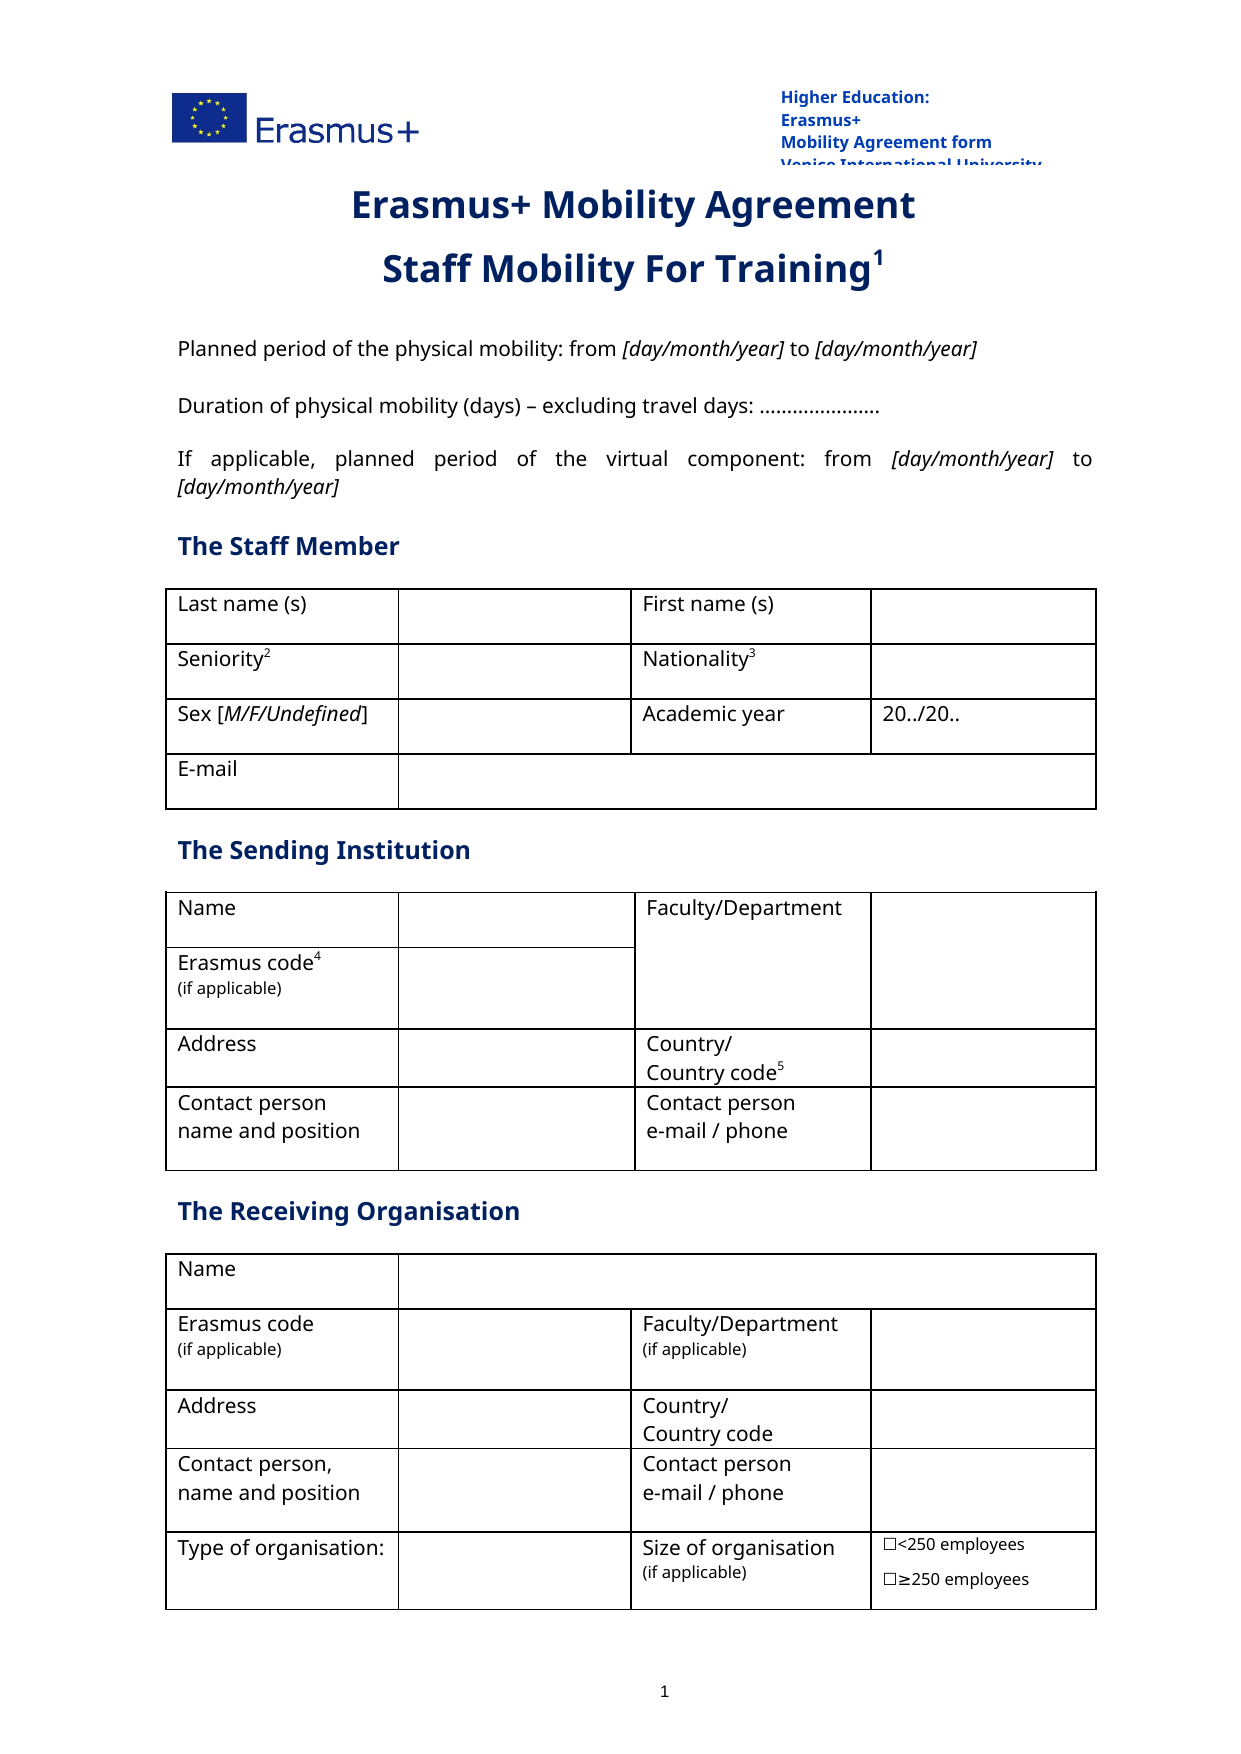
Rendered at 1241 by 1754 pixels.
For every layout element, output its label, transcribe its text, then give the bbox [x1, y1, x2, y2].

table_cell Country/ Country code [636, 1030, 870, 1086]
table_cell [872, 1449, 1095, 1531]
table_cell [872, 1391, 1095, 1448]
table_header [872, 893, 1095, 1028]
table_cell Nationality [632, 645, 870, 698]
picture [157, 78, 433, 157]
table_cell Faculty/Department (if applicable) [632, 1310, 870, 1389]
table_cell Academic year [632, 700, 870, 753]
table_cell Contact person, name and position [167, 1449, 398, 1531]
table_cell [399, 948, 634, 1028]
table_cell [399, 1088, 634, 1170]
table_cell [399, 1449, 630, 1531]
table_cell Seniority [167, 645, 398, 698]
table_cell Erasmus code (if applicable) [167, 948, 398, 1028]
text The Sending Institution [177, 832, 1196, 866]
table_cell Type of organisation: [167, 1533, 398, 1609]
text If applicable, planned period of the virtual component: from [day/month/year] to [day/month/year] [177, 444, 1092, 501]
table_header First name (s) [632, 590, 870, 643]
table_cell [399, 1533, 630, 1609]
table_header Name [167, 893, 398, 946]
table_header Last name (s) [167, 590, 398, 643]
table_cell Size of organisation (if applicable) [632, 1533, 870, 1609]
table_cell [872, 1030, 1095, 1086]
table_cell 20../20.. [872, 700, 1095, 753]
table_cell [399, 1310, 630, 1389]
table_header [399, 893, 634, 946]
table_header [399, 590, 630, 643]
table_cell Contact person name and position [167, 1088, 398, 1170]
text Duration of physical mobility (days) – excluding travel days: …………………. [177, 391, 1092, 419]
table_cell [399, 1030, 634, 1086]
table_cell E-mail [167, 755, 398, 808]
text The Receiving Organisation [177, 1194, 1196, 1228]
table_cell [399, 645, 630, 698]
table_cell [399, 1391, 630, 1448]
table_header [399, 1255, 1095, 1308]
table_cell Address [167, 1391, 398, 1448]
text Erasmus+ Mobility Agreement [177, 179, 1089, 230]
table_cell Contact person e-mail / phone [632, 1449, 870, 1531]
table_cell Address [167, 1030, 398, 1086]
text Planned period of the physical mobility: from [day/month/year] to [day/month/year] [177, 334, 1092, 363]
table_cell Sex [M/F/Undefined] [167, 700, 398, 753]
table_cell <250 employees ≥250 employees [872, 1533, 1095, 1609]
text Staff Mobility For Training [177, 242, 1089, 293]
table_header Faculty/Department [636, 893, 870, 1028]
text The Staff Member [177, 529, 1196, 563]
table_cell [872, 1088, 1095, 1170]
table_header [872, 590, 1095, 643]
table_header Name [167, 1255, 398, 1308]
table_cell [872, 645, 1095, 698]
table_cell Country/ Country code [632, 1391, 870, 1448]
table_cell [872, 1310, 1095, 1389]
table_cell [399, 755, 1095, 808]
table_cell Contact person e-mail / phone [636, 1088, 870, 1170]
table_cell [399, 700, 630, 753]
table_cell Erasmus code (if applicable) [167, 1310, 398, 1389]
